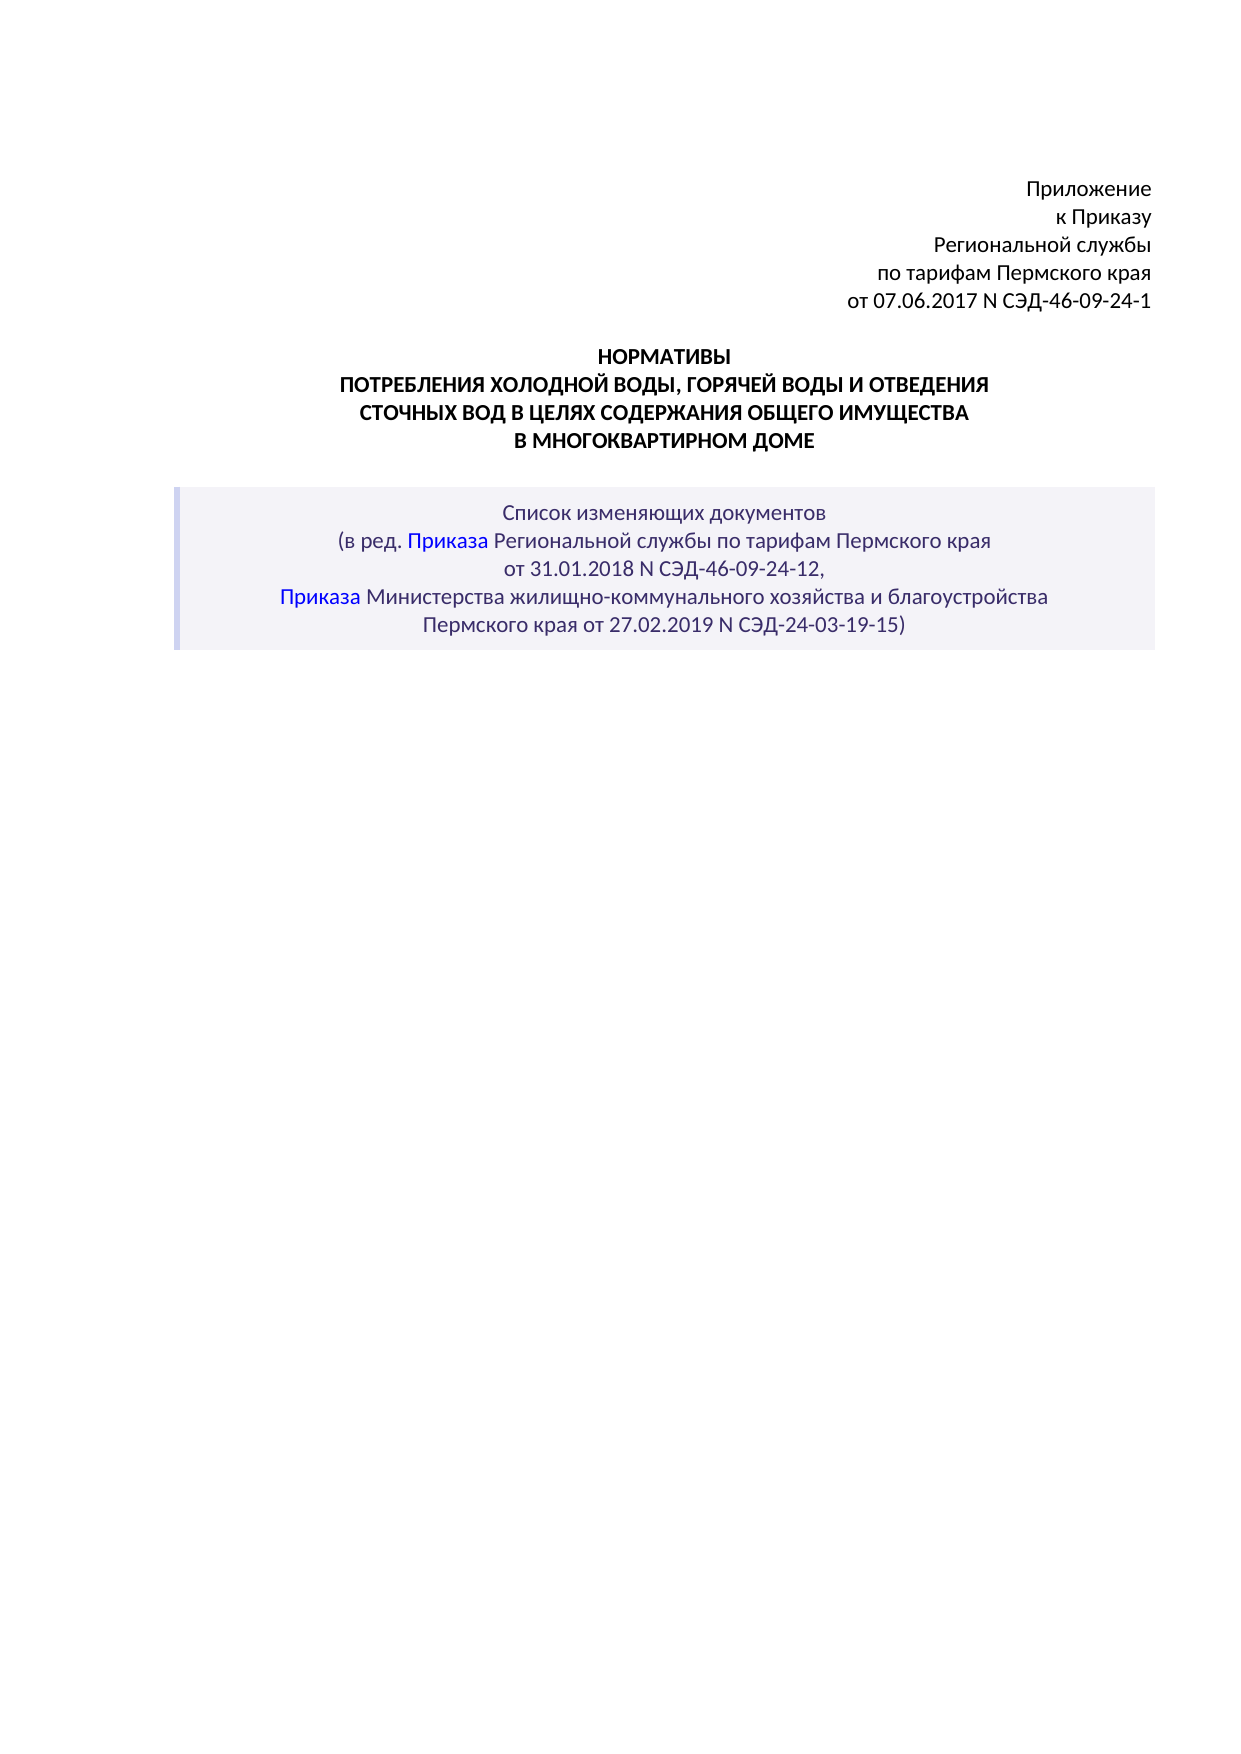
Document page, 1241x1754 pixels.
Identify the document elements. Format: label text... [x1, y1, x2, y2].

title СТОЧНЫХ ВОД В ЦЕЛЯХ СОДЕРЖАНИЯ ОБЩЕГО ИМУЩЕСТВА [177, 398, 1152, 426]
text Приложение [177, 174, 1152, 202]
text к Приказу [177, 202, 1152, 230]
text Региональной службы [177, 230, 1152, 258]
title В МНОГОКВАРТИРНОМ ДОМЕ [177, 426, 1152, 454]
text по тарифам Пермского края [177, 258, 1152, 286]
title ПОТРЕБЛЕНИЯ ХОЛОДНОЙ ВОДЫ, ГОРЯЧЕЙ ВОДЫ И ОТВЕДЕНИЯ [177, 370, 1152, 398]
table_header Список изменяющих документов (в ред. Приказа Региональной службы по тарифам Пермского края от 31.01.2018 N СЭД-46-09-24-12, Приказа Министерства жилищно-коммунального хозяйства и благоустройства Пермского края от 27.02.2019 N СЭД-24-03-19-15) [180, 487, 1149, 650]
title НОРМАТИВЫ [177, 342, 1152, 370]
text от 07.06.2017 N СЭД-46-09-24-1 [177, 286, 1152, 314]
